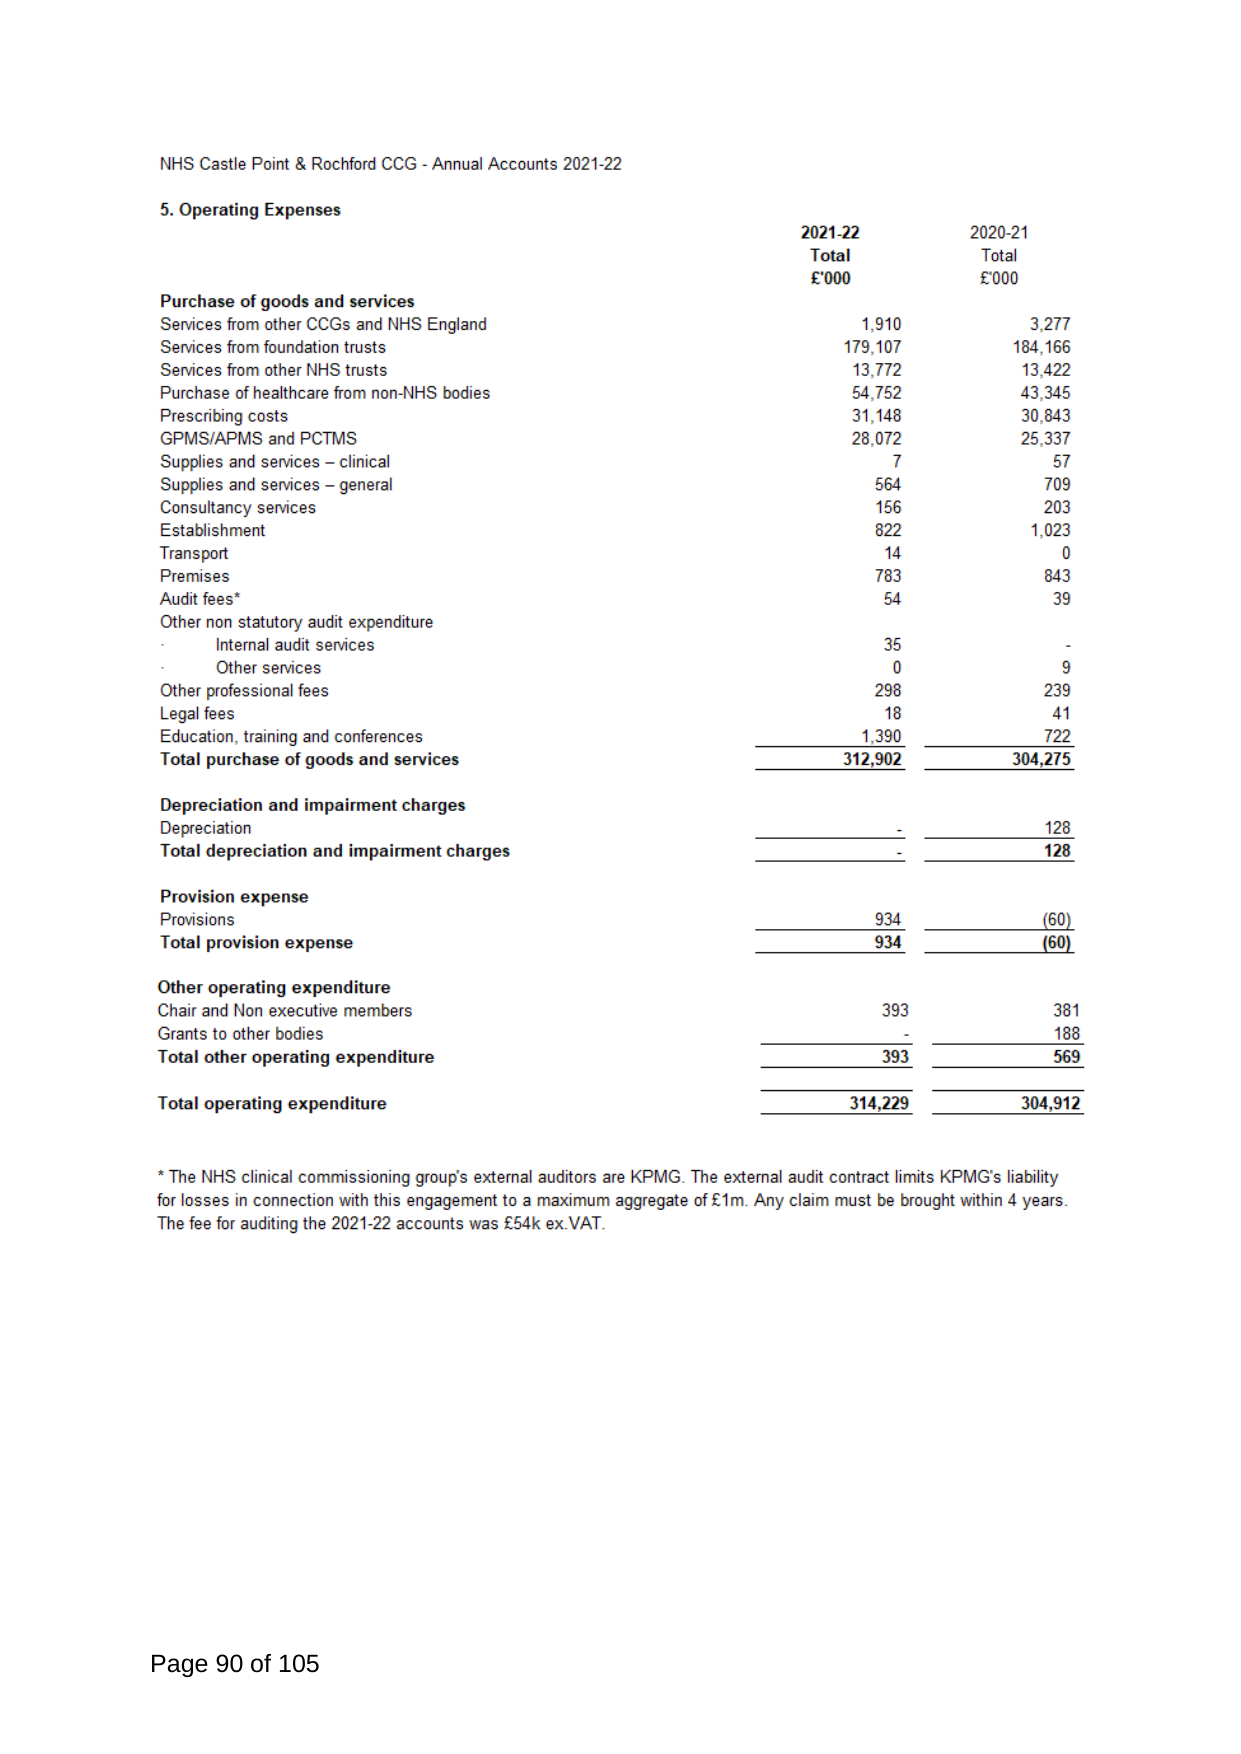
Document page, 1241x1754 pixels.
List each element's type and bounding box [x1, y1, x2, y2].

picture [150, 974, 1123, 1290]
picture [150, 147, 1123, 970]
